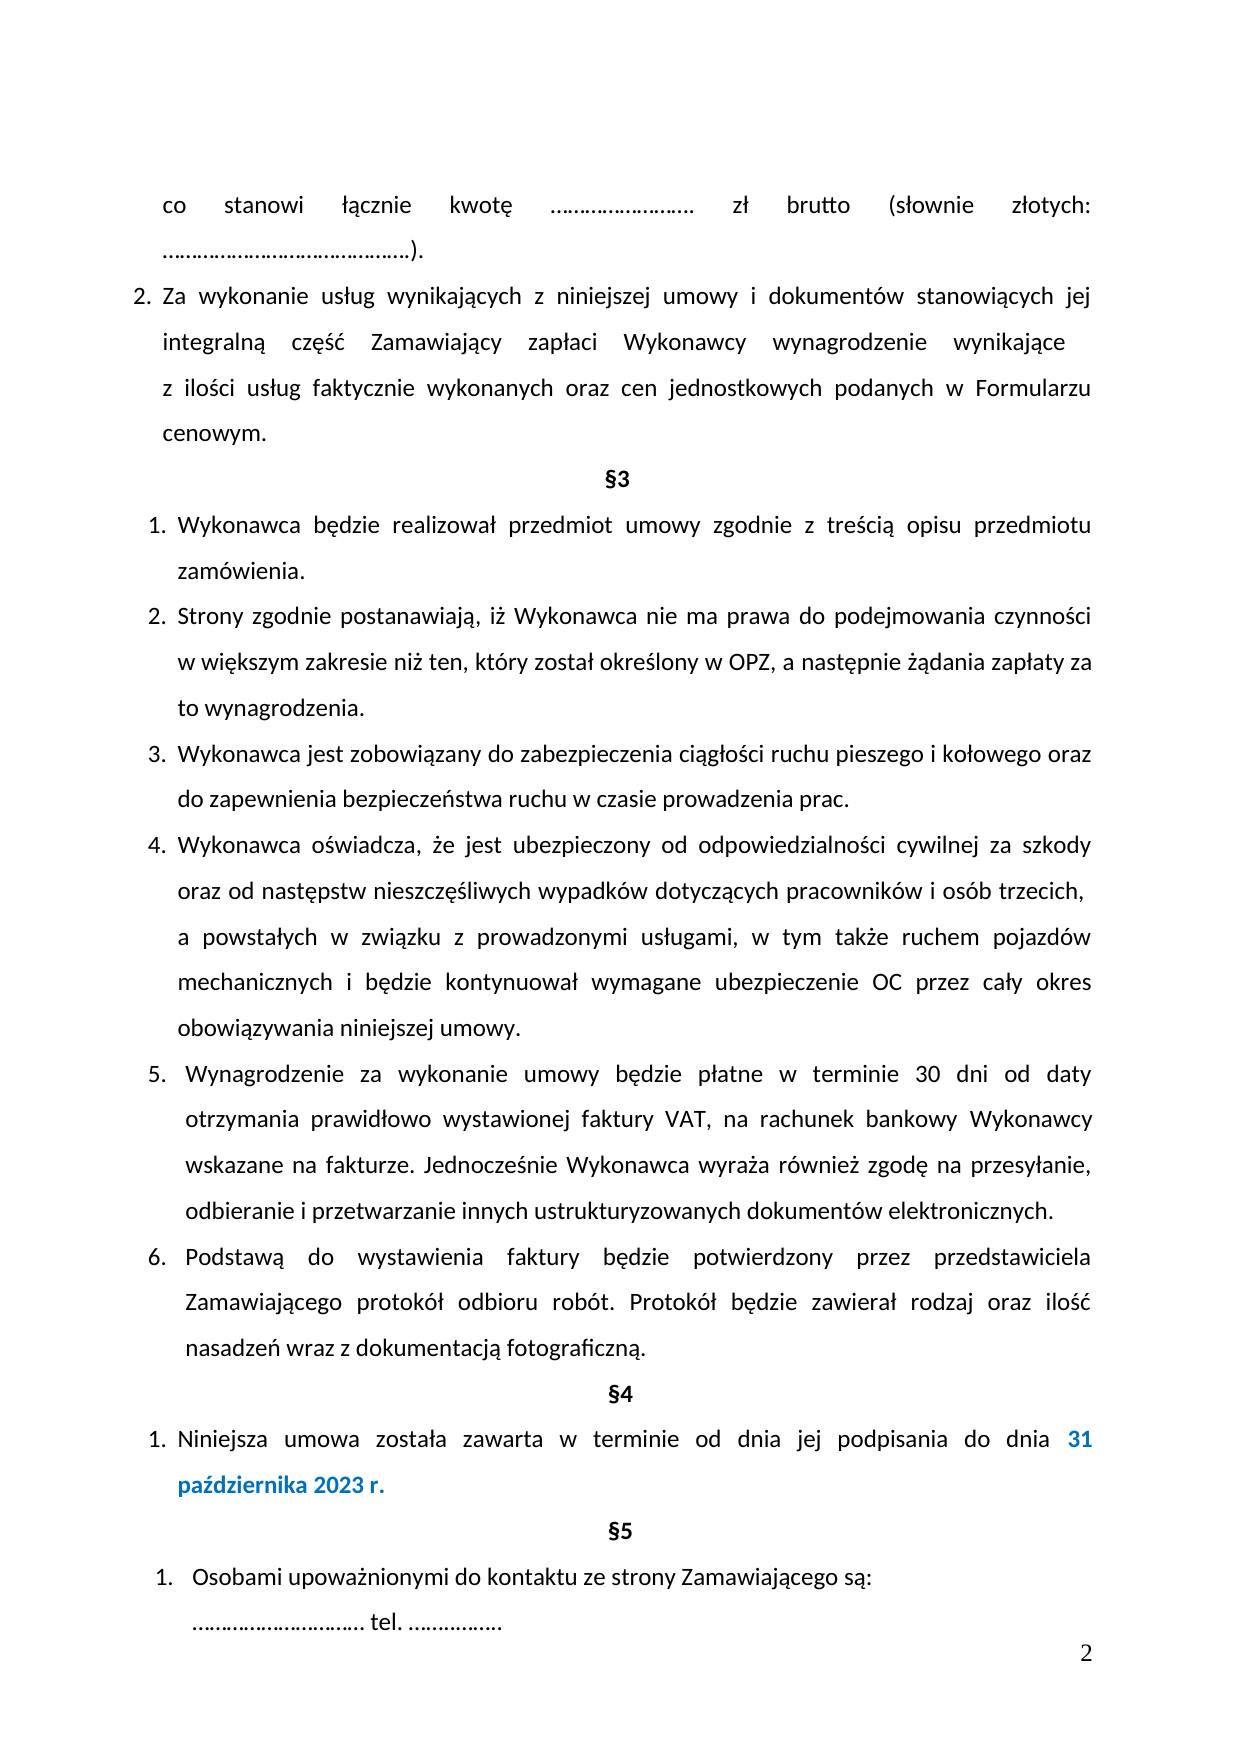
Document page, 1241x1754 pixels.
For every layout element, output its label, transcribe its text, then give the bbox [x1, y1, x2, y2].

list Podstawą do wystawienia faktury będzie potwierdzony przez przedstawiciela Zamawiającego protokół odbioru robót. Protokół będzie zawierał rodzaj oraz ilość nasadzeń wraz z dokumentacją fotograficzną. [148, 1241, 1092, 1363]
list Strony zgodnie postanawiają, iż Wykonawca nie ma prawa do podejmowania czynności w większym zakresie niż ten, który został określony w OPZ, a następnie żądania zapłaty za to wynagrodzenia. [148, 601, 1092, 722]
list Osobami upoważnionymi do kontaktu ze strony Zamawiającego są: [154, 1561, 1092, 1591]
list Wykonawca oświadcza, że jest ubezpieczony od odpowiedzialności cywilnej za szkody oraz od następstw nieszczęśliwych wypadków dotyczących pracowników i osób trzecich, a powstałych w związku z prowadzonymi usługami, w tym także ruchem pojazdów mechanicznych i będzie kontynuował wymagane ubezpieczenie OC przez cały okres obowiązywania niniejszej umowy. [148, 829, 1092, 1043]
text ………………………… tel. ……..…….. [192, 1607, 1092, 1637]
list Niniejsza umowa została zawarta w terminie od dnia jej podpisania do dnia 31 października 2023 r. [148, 1424, 1092, 1500]
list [133, 189, 1092, 265]
list Wykonawca będzie realizował przedmiot umowy zgodnie z treścią opisu przedmiotu zamówienia. [148, 509, 1092, 585]
list Wynagrodzenie za wykonanie umowy będzie płatne w terminie 30 dni od daty otrzymania prawidłowo wystawionej faktury VAT, na rachunek bankowy Wykonawcy wskazane na fakturze. Jednocześnie Wykonawca wyraża również zgodę na przesyłanie, odbieranie i przetwarzanie innych ustrukturyzowanych dokumentów elektronicznych. [148, 1058, 1092, 1226]
text §4 [148, 1378, 1092, 1408]
text §5 [148, 1515, 1092, 1546]
list Za wykonanie usług wynikających z niniejszej umowy i dokumentów stanowiących jej integralną część Zamawiający zapłaci Wykonawcy wynagrodzenie wynikające z ilości usług faktycznie wykonanych oraz cen jednostkowych podanych w Formularzu cenowym. [133, 280, 1092, 448]
list Wykonawca jest zobowiązany do zabezpieczenia ciągłości ruchu pieszego i kołowego oraz do zapewnienia bezpieczeństwa ruchu w czasie prowadzenia prac. [148, 738, 1092, 814]
text §3 [148, 463, 1086, 494]
